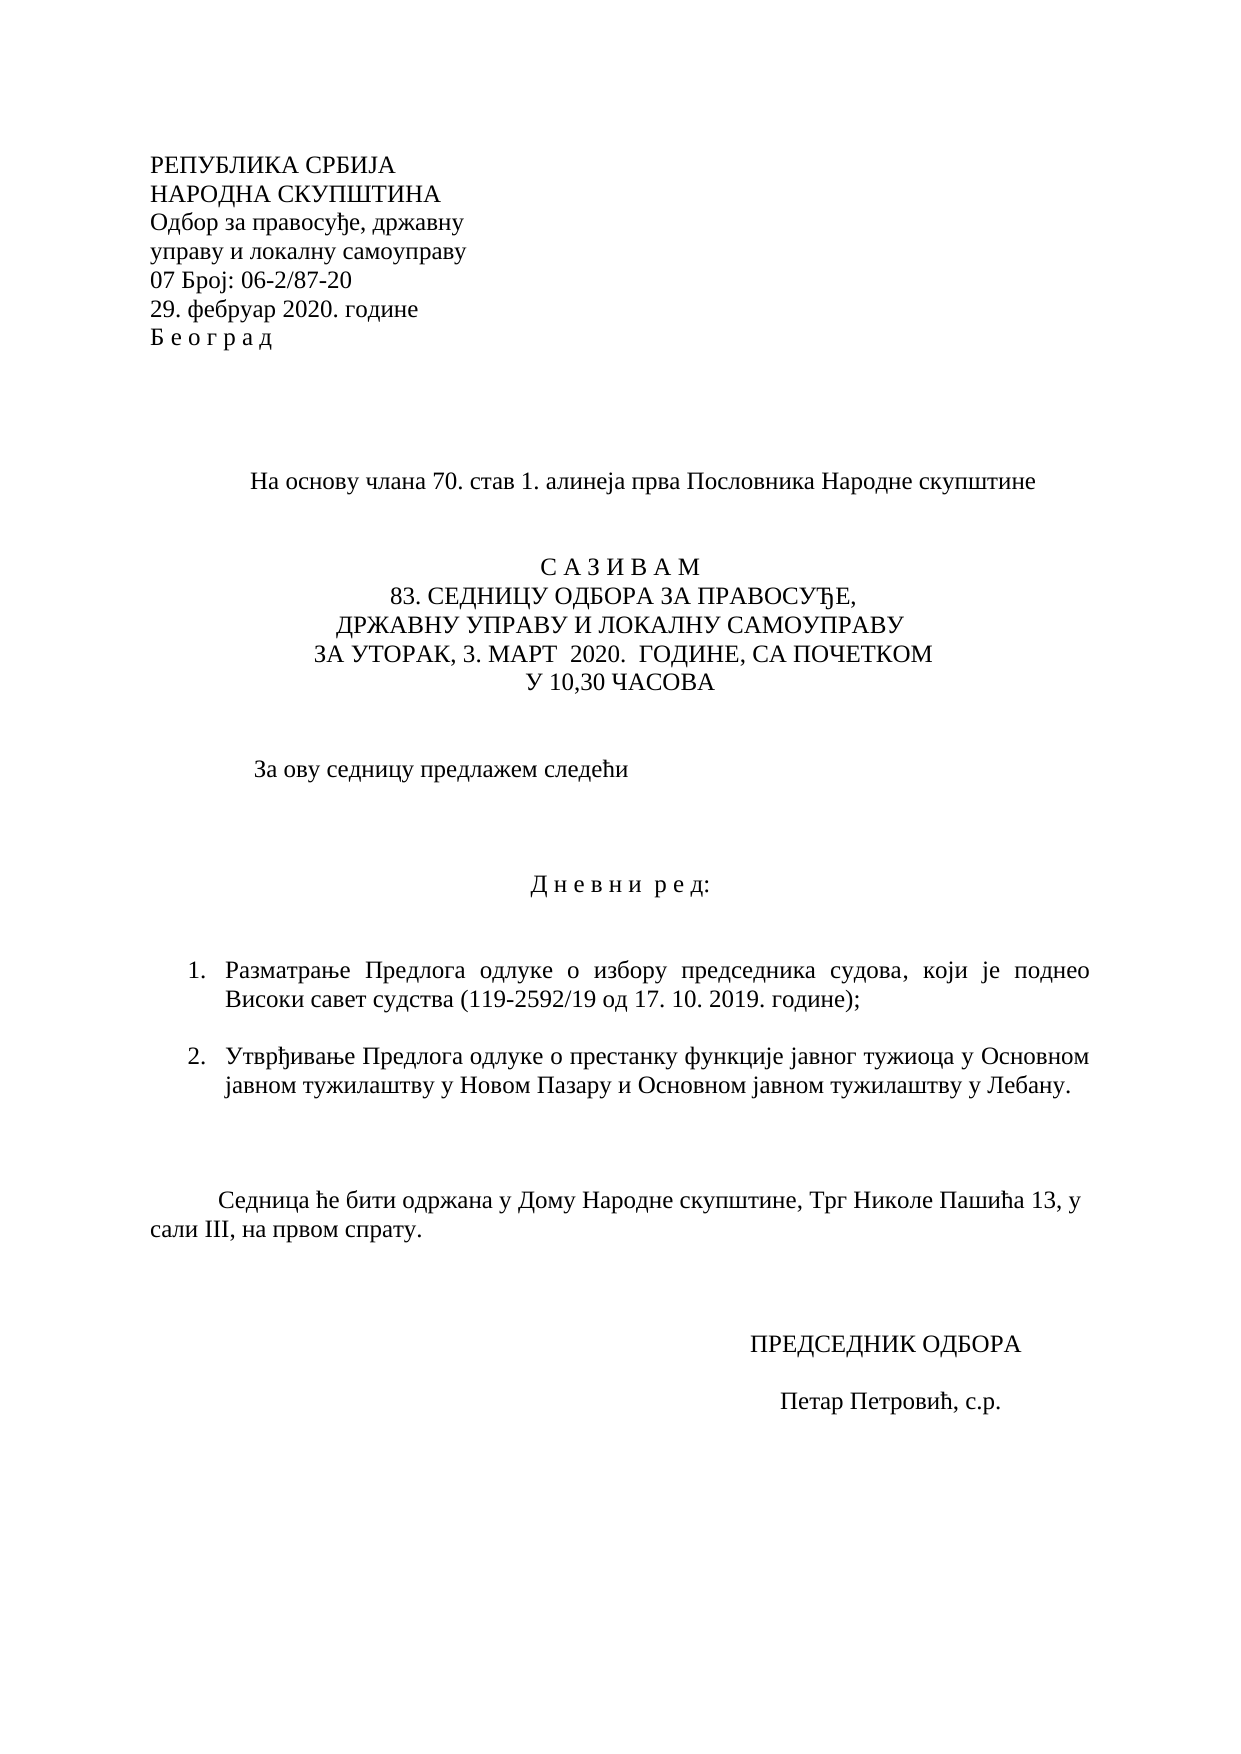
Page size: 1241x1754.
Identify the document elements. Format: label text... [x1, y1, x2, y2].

text С А З И В А М [150, 552, 1090, 581]
text На основу члана 70. став 1. алинеја прва Пословника Народне скупштине [150, 466, 1090, 495]
text Б е о г р а д [150, 322, 1090, 351]
list Разматрање Предлога одлуке о избору председника судова, који је поднео Високи савет судства (119-2592/19 од 17. 10. 2019. године); [187, 955, 1090, 1012]
text Седница ће бити одржана у Дому Народне скупштине, Трг Николе Пашића 13, у сали III, на првом спрату. [150, 1185, 1090, 1242]
text РЕПУБЛИКА СРБИЈА [150, 150, 1090, 179]
text Петар Петровић, с.р. [150, 1386, 1090, 1415]
text За ову седницу предлажем следећи [150, 754, 1090, 782]
text НАРОДНА СКУПШТИНА [150, 179, 1090, 207]
list Утврђивање Предлога одлуке о престанку функције јавног тужиоца у Основном јавном тужилаштву у Новом Пазару и Основном јавном тужилаштву у Лебану. [187, 1041, 1090, 1099]
text ДРЖАВНУ УПРАВУ И ЛОКАЛНУ САМОУПРАВУ [150, 610, 1090, 639]
text ПРЕДСЕДНИК ОДБОРА [150, 1329, 1090, 1357]
text 29. фебруар 2020. године [150, 294, 1090, 322]
text 07 Број: 06-2/87-20 [150, 265, 1090, 294]
text управу и локалну самоуправу [150, 236, 1090, 265]
text У 10,30 ЧАСОВА [150, 667, 1090, 696]
text ЗА УТОРАК, 3. МАРТ 2020. ГОДИНЕ, СА ПОЧЕТКОМ [150, 639, 1090, 667]
text Одбор за правосуђе, државну [150, 207, 1090, 236]
text 83. СЕДНИЦУ ОДБОРА ЗА ПРАВОСУЂЕ, [150, 581, 1090, 610]
text Д н е в н и р е д: [150, 869, 1090, 897]
